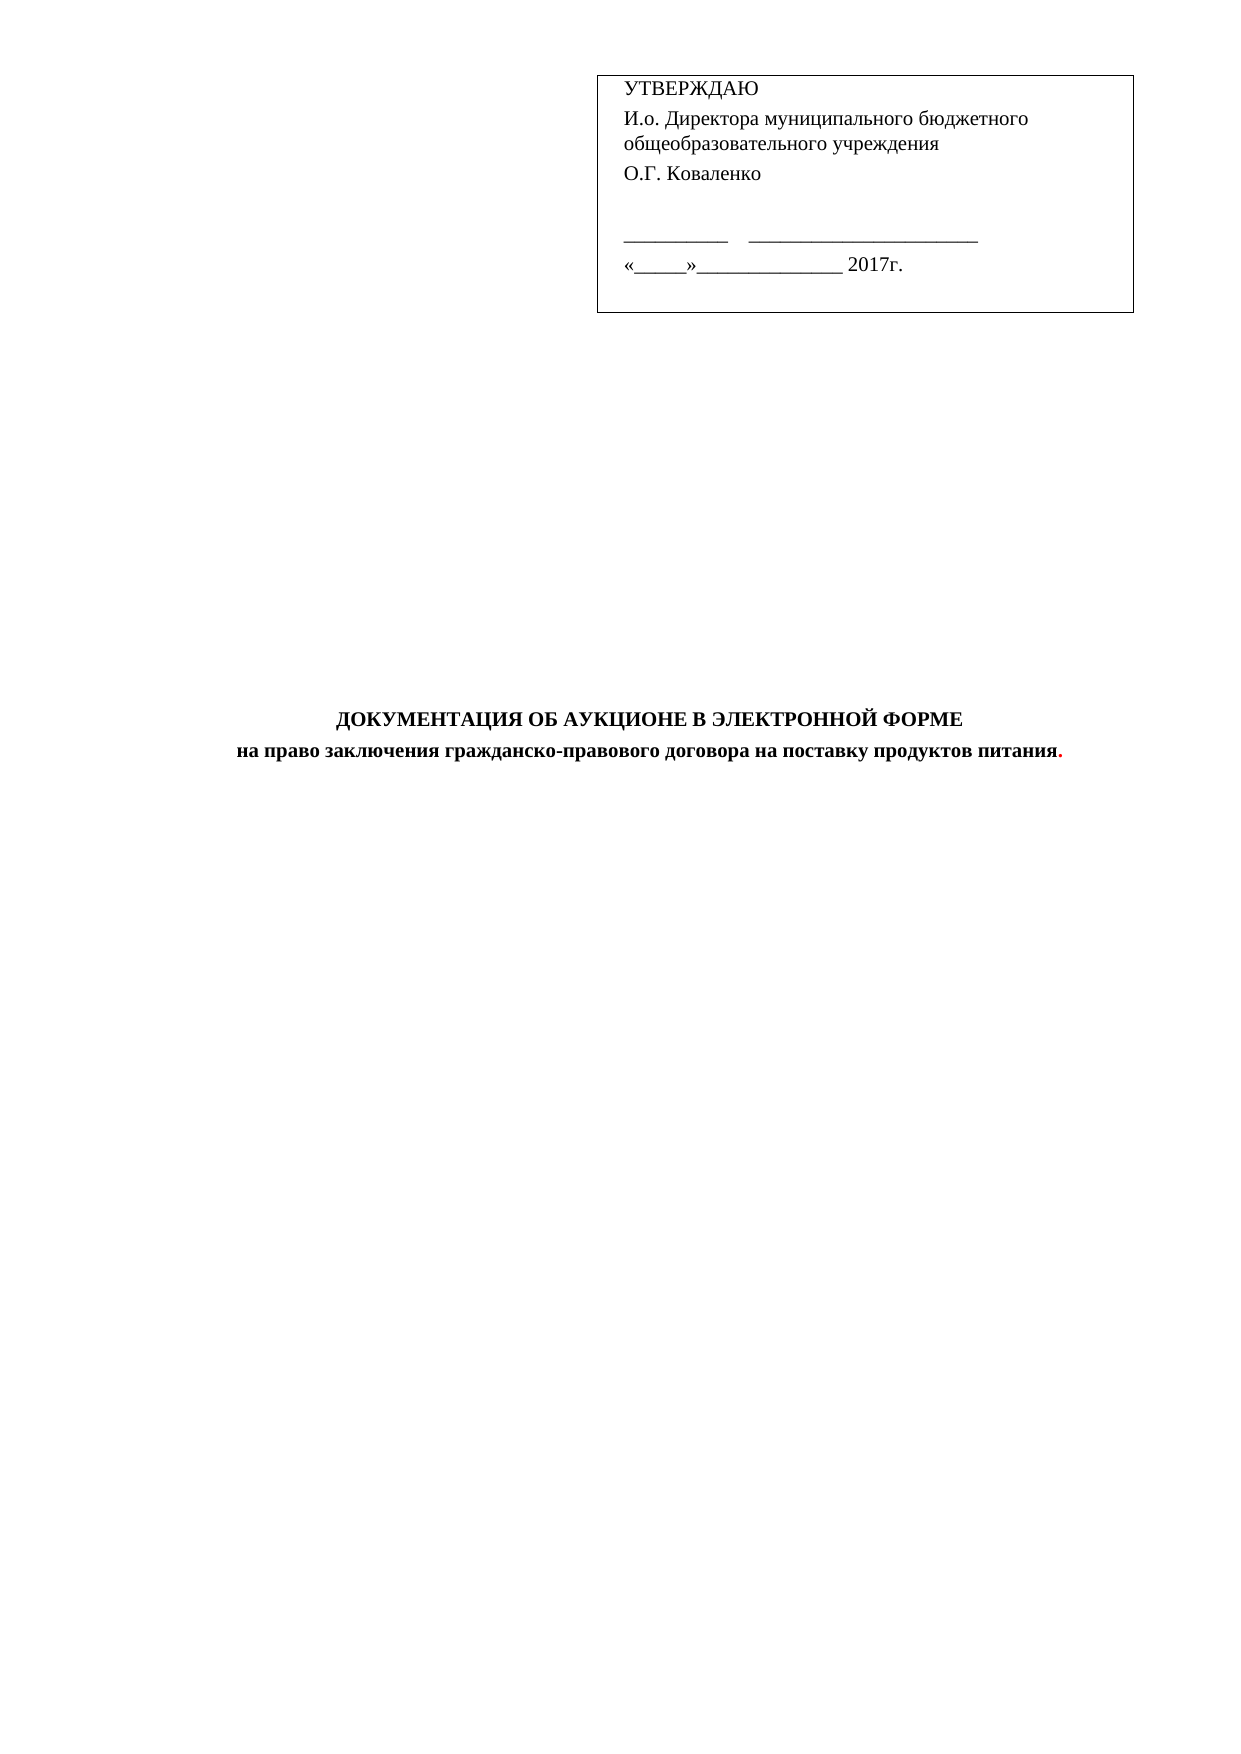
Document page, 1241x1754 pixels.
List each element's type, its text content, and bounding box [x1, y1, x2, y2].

table_header УТВЕРЖДАЮ И.о. Директора муниципального бюджетного общеобразовательного учреждения О.Г. Коваленко __________ ______________________ «_____»______________ 2017г. [598, 76, 1133, 312]
text ДОКУМЕНТАЦИЯ ОБ АУКЦИОНЕ В ЭЛЕКТРОННОЙ ФОРМЕ [148, 707, 1152, 731]
text на право заключения гражданско-правового договора на поставку продуктов питания. [148, 738, 1152, 814]
